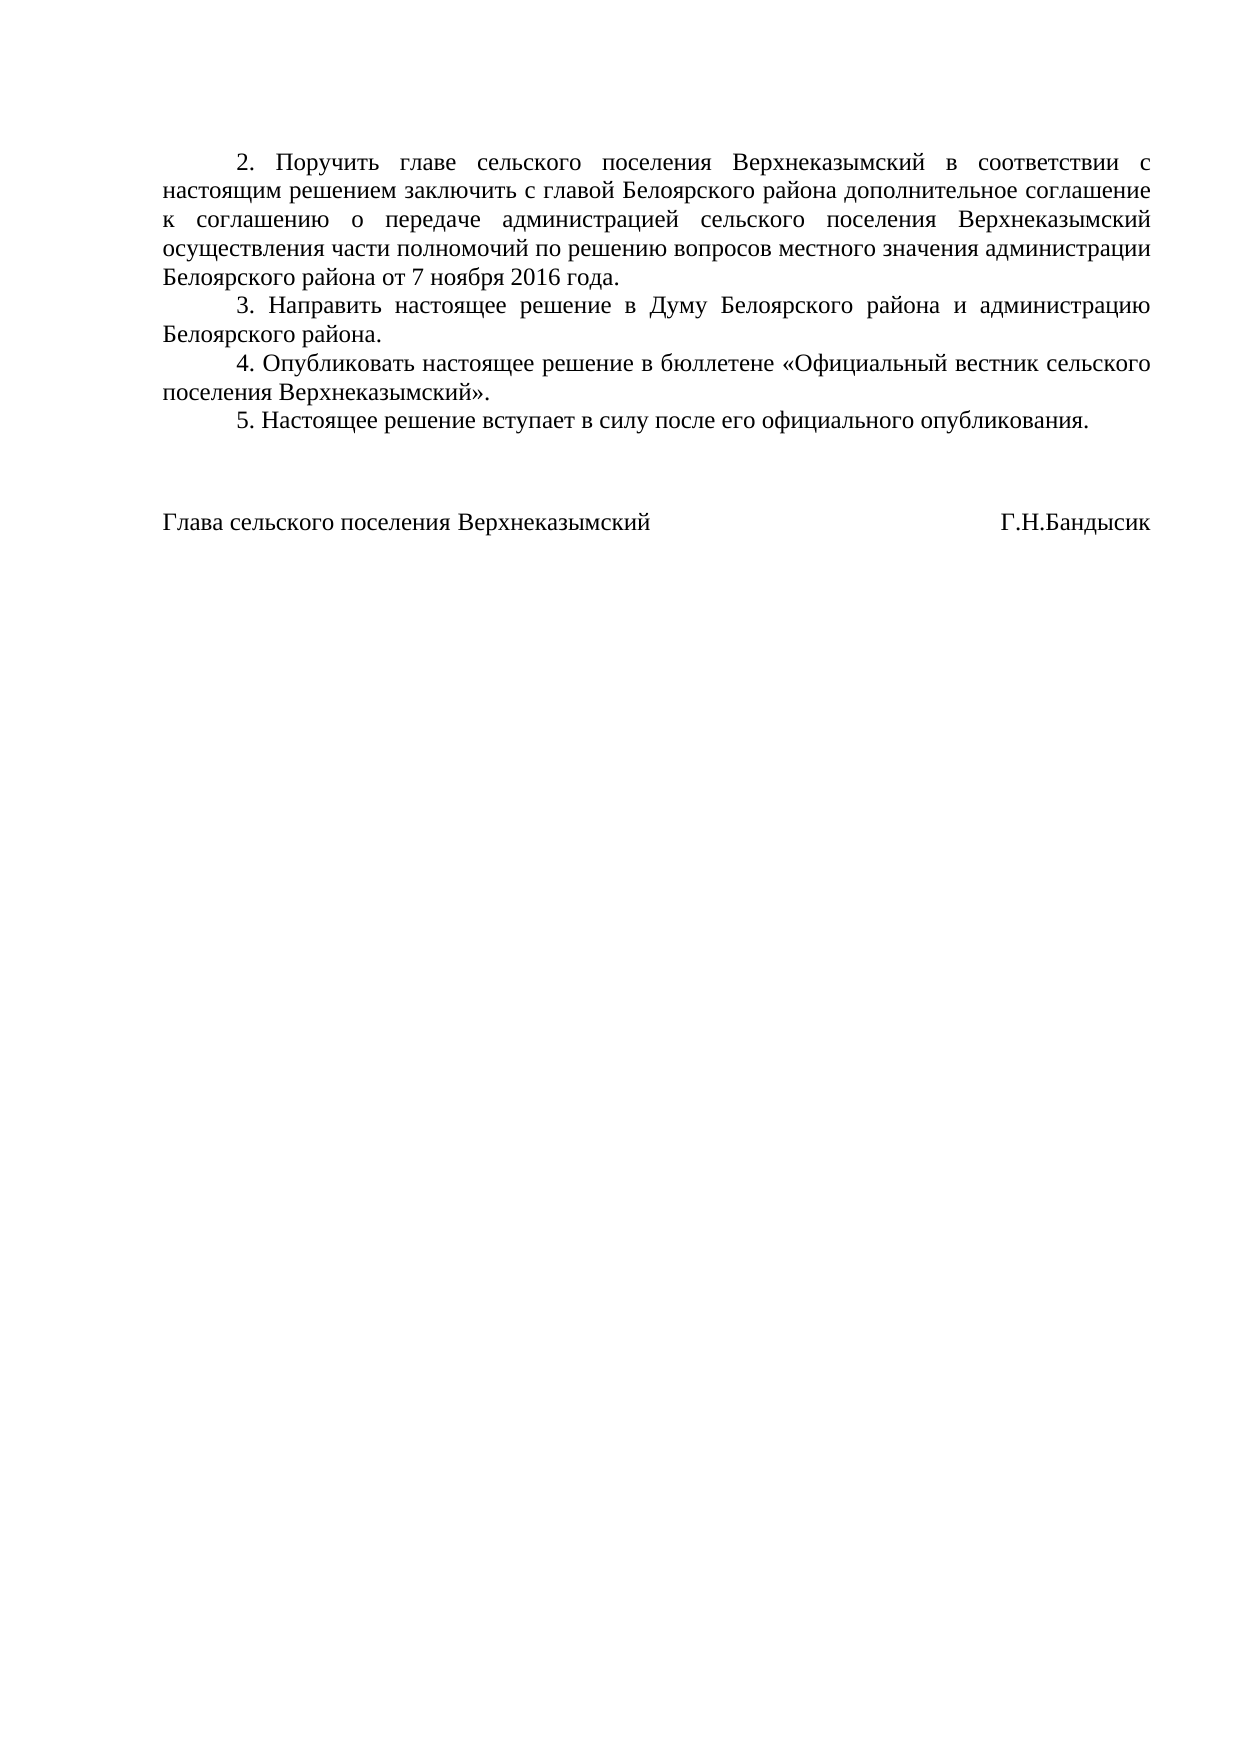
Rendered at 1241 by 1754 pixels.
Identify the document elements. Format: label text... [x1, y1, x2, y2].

text 5. Настоящее решение вступает в силу после его официального опубликования. [162, 406, 1152, 434]
text 2. Поручить главе сельского поселения Верхнеказымский в соответствии с настоящим решением заключить с главой Белоярского района дополнительное соглашение к соглашению о передаче администрацией сельского поселения Верхнеказымский осуществления части полномочий по решению вопросов местного значения администрации Белоярского района от 7 ноября 2016 года. [162, 147, 1152, 291]
text 4. Опубликовать настоящее решение в бюллетене «Официальный вестник сельского поселения Верхнеказымский». [162, 348, 1152, 406]
text 3. Направить настоящее решение в Думу Белоярского района и администрацию Белоярского района. [162, 291, 1152, 348]
text Глава сельского поселения Верхнеказымский Г.Н.Бандысик [162, 507, 1152, 535]
